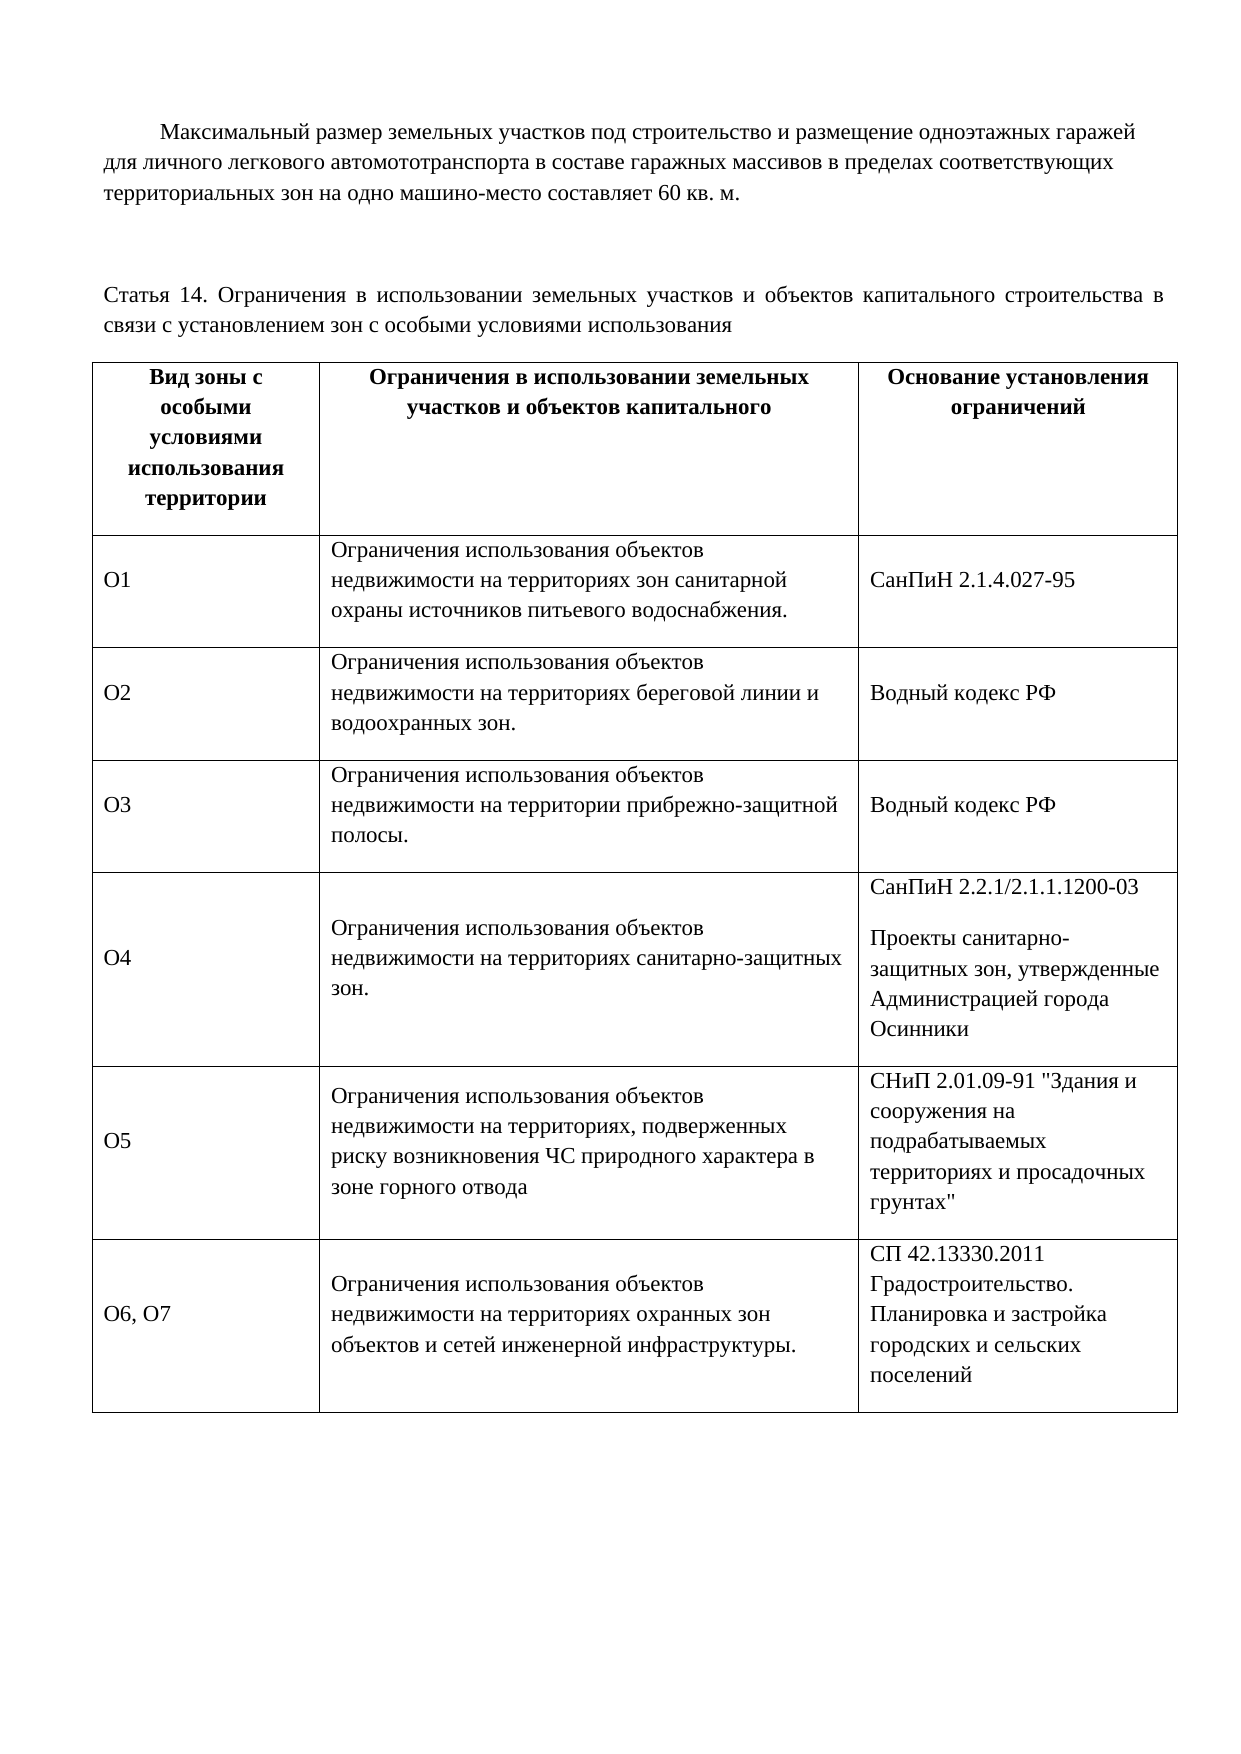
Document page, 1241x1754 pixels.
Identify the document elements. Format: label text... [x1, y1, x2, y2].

table_cell СанПиН 2.1.4.027-95 [859, 536, 1177, 647]
table_cell О4 [93, 873, 319, 1066]
table_cell Ограничения использования объектов недвижимости на территориях охранных зон объектов и сетей инженерной инфраструктуры. [320, 1240, 858, 1412]
table_cell Ограничения использования объектов недвижимости на территориях зон санитарной охраны источников питьевого водоснабжения. [320, 536, 858, 647]
table_cell О5 [93, 1067, 319, 1239]
table_header Основание установления ограничений [859, 363, 1177, 535]
table_cell Водный кодекс РФ [859, 648, 1177, 760]
table_cell О6, О7 [93, 1240, 319, 1412]
table_cell Ограничения использования объектов недвижимости на территории прибрежно-защитной полосы. [320, 761, 858, 872]
table_cell О2 [93, 648, 319, 760]
table_cell Водный кодекс РФ [859, 761, 1177, 872]
table_cell О3 [93, 761, 319, 872]
table_header Вид зоны с особыми условиями использования территории [93, 363, 319, 535]
table_cell О1 [93, 536, 319, 647]
table_cell Ограничения использования объектов недвижимости на территориях, подверженных риску возникновения ЧС природного характера в зоне горного отвода [320, 1067, 858, 1239]
table_cell Ограничения использования объектов недвижимости на территориях санитарно-защитных зон. [320, 873, 858, 1066]
text Максимальный размер земельных участков под строительство и размещение одноэтажных гаражей для личного легкового автомототранспорта в составе гаражных массивов в пределах соответствующих территориальных зон на одно машино-место составляет 60 кв. м. [103, 118, 1166, 205]
table_header Ограничения в использовании земельных участков и объектов капитального [320, 363, 858, 535]
table_cell Ограничения использования объектов недвижимости на территориях береговой линии и водоохранных зон. [320, 648, 858, 760]
text Статья 14. Ограничения в использовании земельных участков и объектов капитального строительства в связи с установлением зон с особыми условиями использования [103, 281, 1166, 337]
table_cell СНиП 2.01.09-91 "Здания и сооружения на подрабатываемых территориях и просадочных грунтах" [859, 1067, 1177, 1239]
table_cell СП 42.13330.2011 Градостроительство. Планировка и застройка городских и сельских поселений [859, 1240, 1177, 1412]
table_cell СанПиН 2.2.1/2.1.1.1200-03 Проекты санитарно-защитных зон, утвержденные Администрацией города Осинники [859, 873, 1177, 1066]
